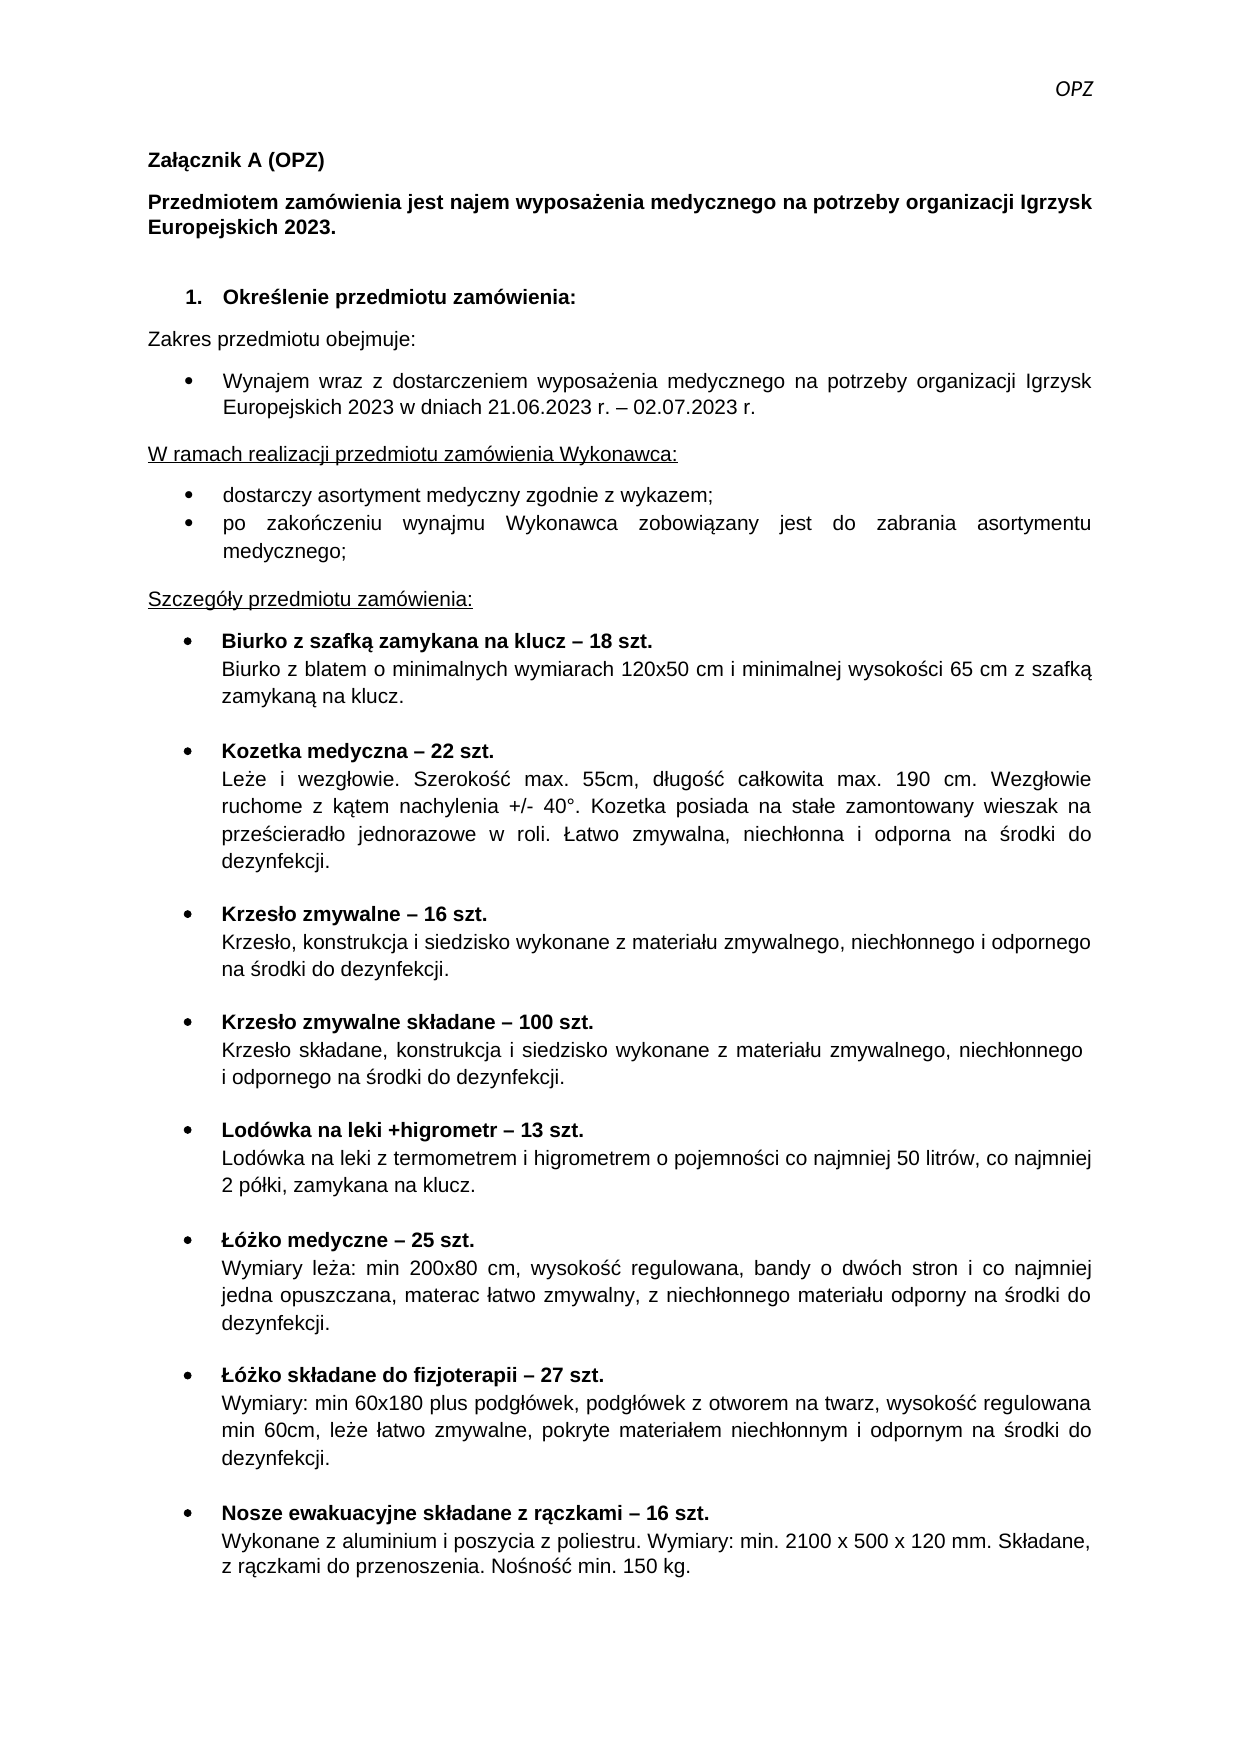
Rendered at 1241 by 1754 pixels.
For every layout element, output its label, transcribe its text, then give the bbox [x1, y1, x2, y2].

list dostarczy asortyment medyczny zgodnie z wykazem; [185, 483, 1093, 507]
list Wymiary leża: min 200x80 cm, wysokość regulowana, bandy o dwóch stron i co najmniej jedna opuszczana, materac łatwo zmywalny, z niechłonnego materiału odporny na środki do dezynfekcji. [221, 1255, 1093, 1334]
list po zakończeniu wynajmu Wykonawca zobowiązany jest do zabrania asortymentu medycznego; [185, 511, 1093, 562]
text Załącznik A (OPZ) [148, 148, 1093, 172]
list Lodówka na leki +higrometr – 13 szt. [184, 1118, 1093, 1142]
list Leże i wezgłowie. Szerokość max. 55cm, długość całkowita max. 190 cm. Wezgłowie ruchome z kątem nachylenia +/- 40°. Kozetka posiada na stałe zamontowany wieszak na prześcieradło jednorazowe w roli. Łatwo zmywalna, niechłonna i odporna na środki do dezynfekcji. [221, 767, 1093, 873]
list Krzesło składane, konstrukcja i siedzisko wykonane z materiału zmywalnego, niechłonnego i odpornego na środki do dezynfekcji. [221, 1037, 1093, 1089]
list Łóżko składane do fizjoterapii – 27 szt. [184, 1363, 1093, 1387]
text W ramach realizacji przedmiotu zamówienia Wykonawca: [148, 441, 1093, 465]
list Określenie przedmiotu zamówienia: [185, 285, 1093, 309]
list Krzesło, konstrukcja i siedzisko wykonane z materiału zmywalnego, niechłonnego i odpornego na środki do dezynfekcji. [221, 929, 1093, 981]
list Łóżko medyczne – 25 szt. [184, 1228, 1093, 1252]
list Kozetka medyczna – 22 szt. [184, 739, 1093, 763]
list Nosze ewakuacyjne składane z rączkami – 16 szt. [184, 1501, 1093, 1525]
list Krzesło zmywalne składane – 100 szt. [184, 1010, 1093, 1034]
list Lodówka na leki z termometrem i higrometrem o pojemności co najmniej 50 litrów, co najmniej 2 półki, zamykana na klucz. [221, 1145, 1093, 1197]
text Zakres przedmiotu obejmuje: [148, 327, 1093, 351]
list Krzesło zmywalne – 16 szt. [184, 902, 1093, 926]
list Wynajem wraz z dostarczeniem wyposażenia medycznego na potrzeby organizacji Igrzysk Europejskich 2023 w dniach 21.06.2023 r. – 02.07.2023 r. [185, 369, 1093, 419]
text Przedmiotem zamówienia jest najem wyposażenia medycznego na potrzeby organizacji Igrzysk Europejskich 2023. [148, 189, 1093, 239]
text Wykonane z aluminium i poszycia z poliestru. Wymiary: min. 2100 x 500 x 120 mm. Składane, z rączkami do przenoszenia. Nośność min. 150 kg. [221, 1528, 1093, 1578]
text Szczegóły przedmiotu zamówienia: [148, 587, 1093, 611]
list Biurko z blatem o minimalnych wymiarach 120x50 cm i minimalnej wysokości 65 cm z szafką zamykaną na klucz. [221, 656, 1093, 708]
list Wymiary: min 60x180 plus podgłówek, podgłówek z otworem na twarz, wysokość regulowana min 60cm, leże łatwo zmywalne, pokryte materiałem niechłonnym i odpornym na środki do dezynfekcji. [221, 1391, 1093, 1470]
list Biurko z szafką zamykana na klucz – 18 szt. [184, 629, 1093, 653]
